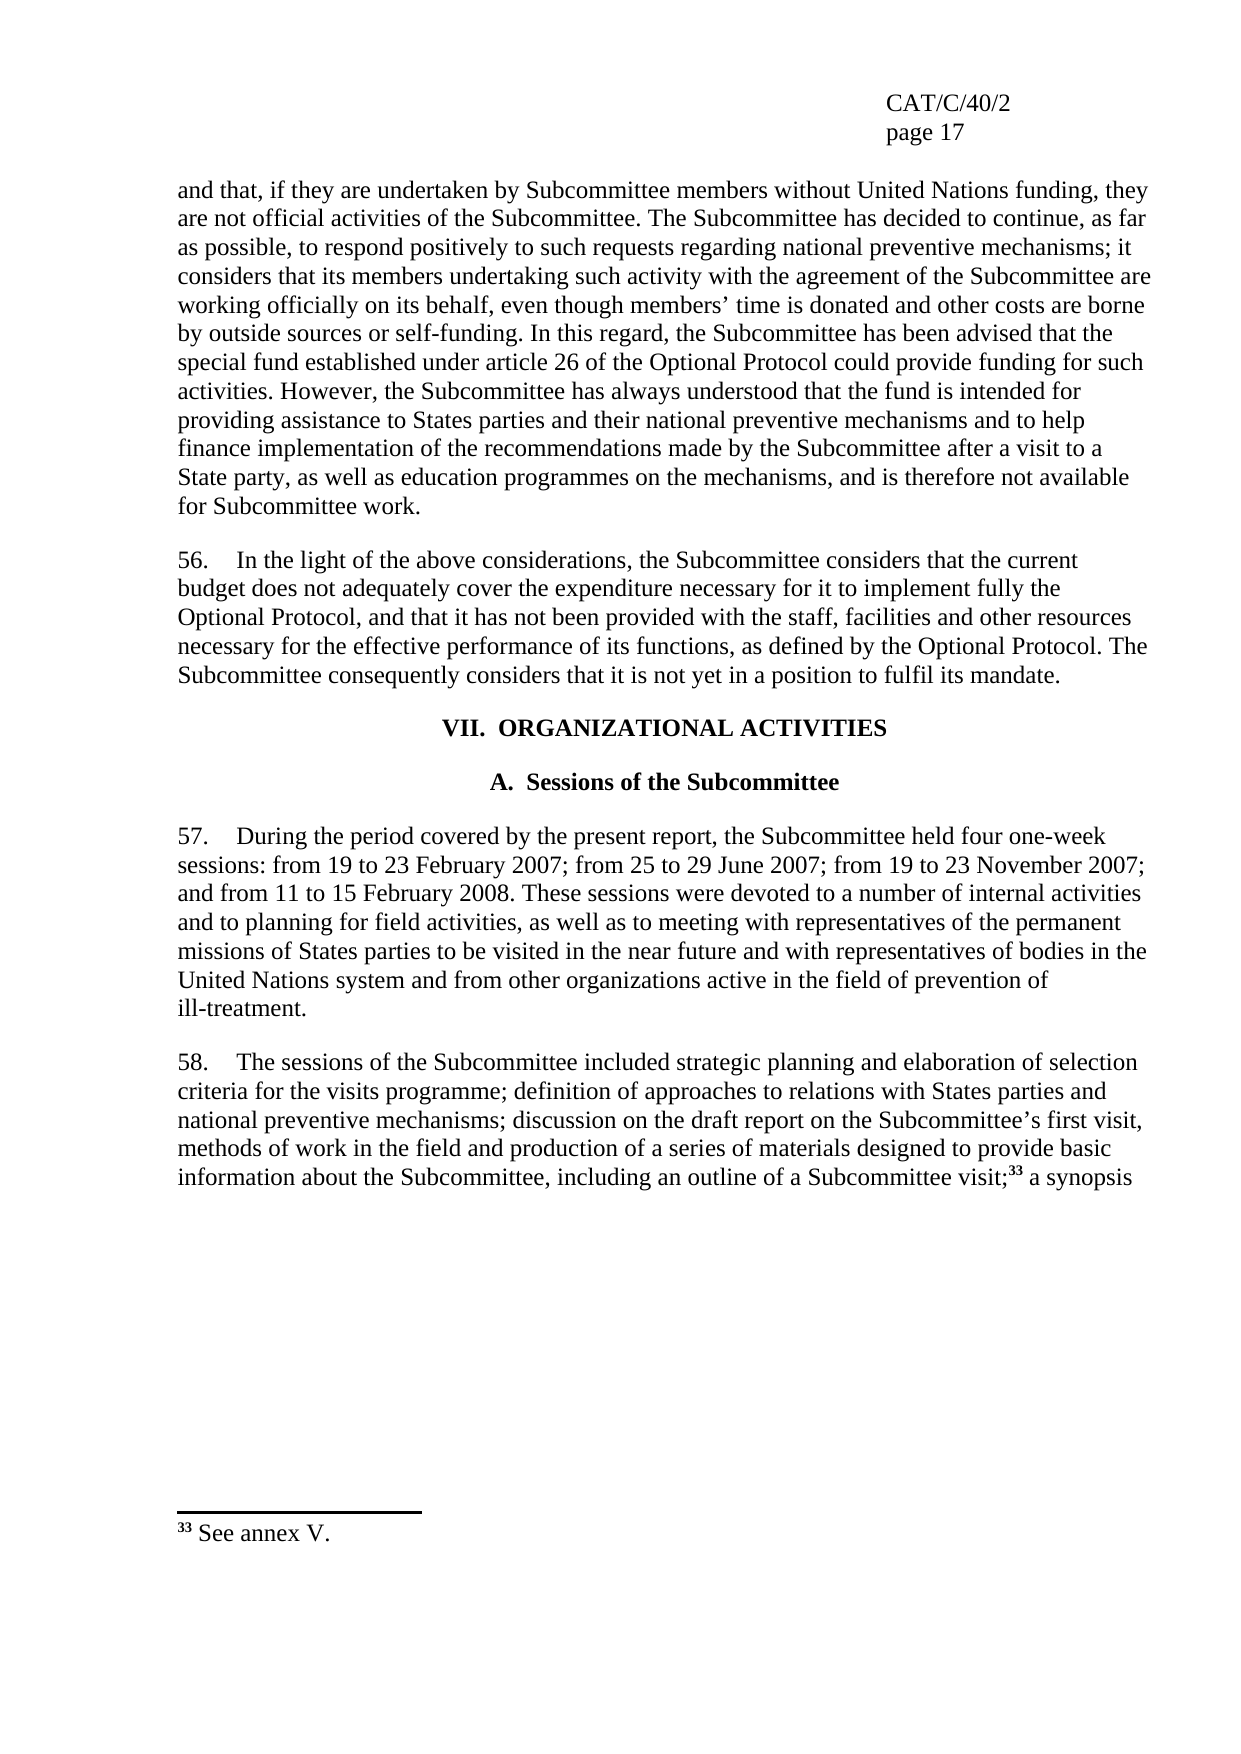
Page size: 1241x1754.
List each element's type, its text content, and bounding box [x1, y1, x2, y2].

subtitle VII. ORGANIZATIONAL ACTIVITIES [177, 713, 1152, 742]
text 57. During the period covered by the present report, the Subcommittee held four one-week sessions: from 19 to 23 February 2007; from 25 to 29 June 2007; from 19 to 23 November 2007; and from 11 to 15 February 2008. These sessions were devoted to a number of internal activities and to planning for field activities, as well as to meeting with representatives of the permanent missions of States parties to be visited in the near future and with representatives of bodies in the United Nations system and from other organizations active in the field of prevention of ill-treatment. [177, 821, 1152, 1022]
text 58. The sessions of the Subcommittee included strategic planning and elaboration of selection criteria for the visits programme; definition of approaches to relations with States parties and national preventive mechanisms; discussion on the draft report on the Subcommittee’s first visit, methods of work in the field and production of a series of materials designed to provide basic information about the Subcommittee, including an outline of a Subcommittee visit; a synopsis of the Subcommittee’s mandate and work and an information sheet; and the preparation of the Subcommittee factFile, which can be given to persons encountered on visits in order to provide a straightforward explanation about the treaty body. [177, 1047, 1152, 1191]
text 56. In the light of the above considerations, the Subcommittee considers that the current budget does not adequately cover the expenditure necessary for it to implement fully the Optional Protocol, and that it has not been provided with the staff, facilities and other resources necessary for the effective performance of its functions, as defined by the Optional Protocol. The Subcommittee consequently considers that it is not yet in a position to fulfil its mandate. [177, 545, 1152, 688]
subtitle A. Sessions of the Subcommittee [177, 767, 1152, 796]
